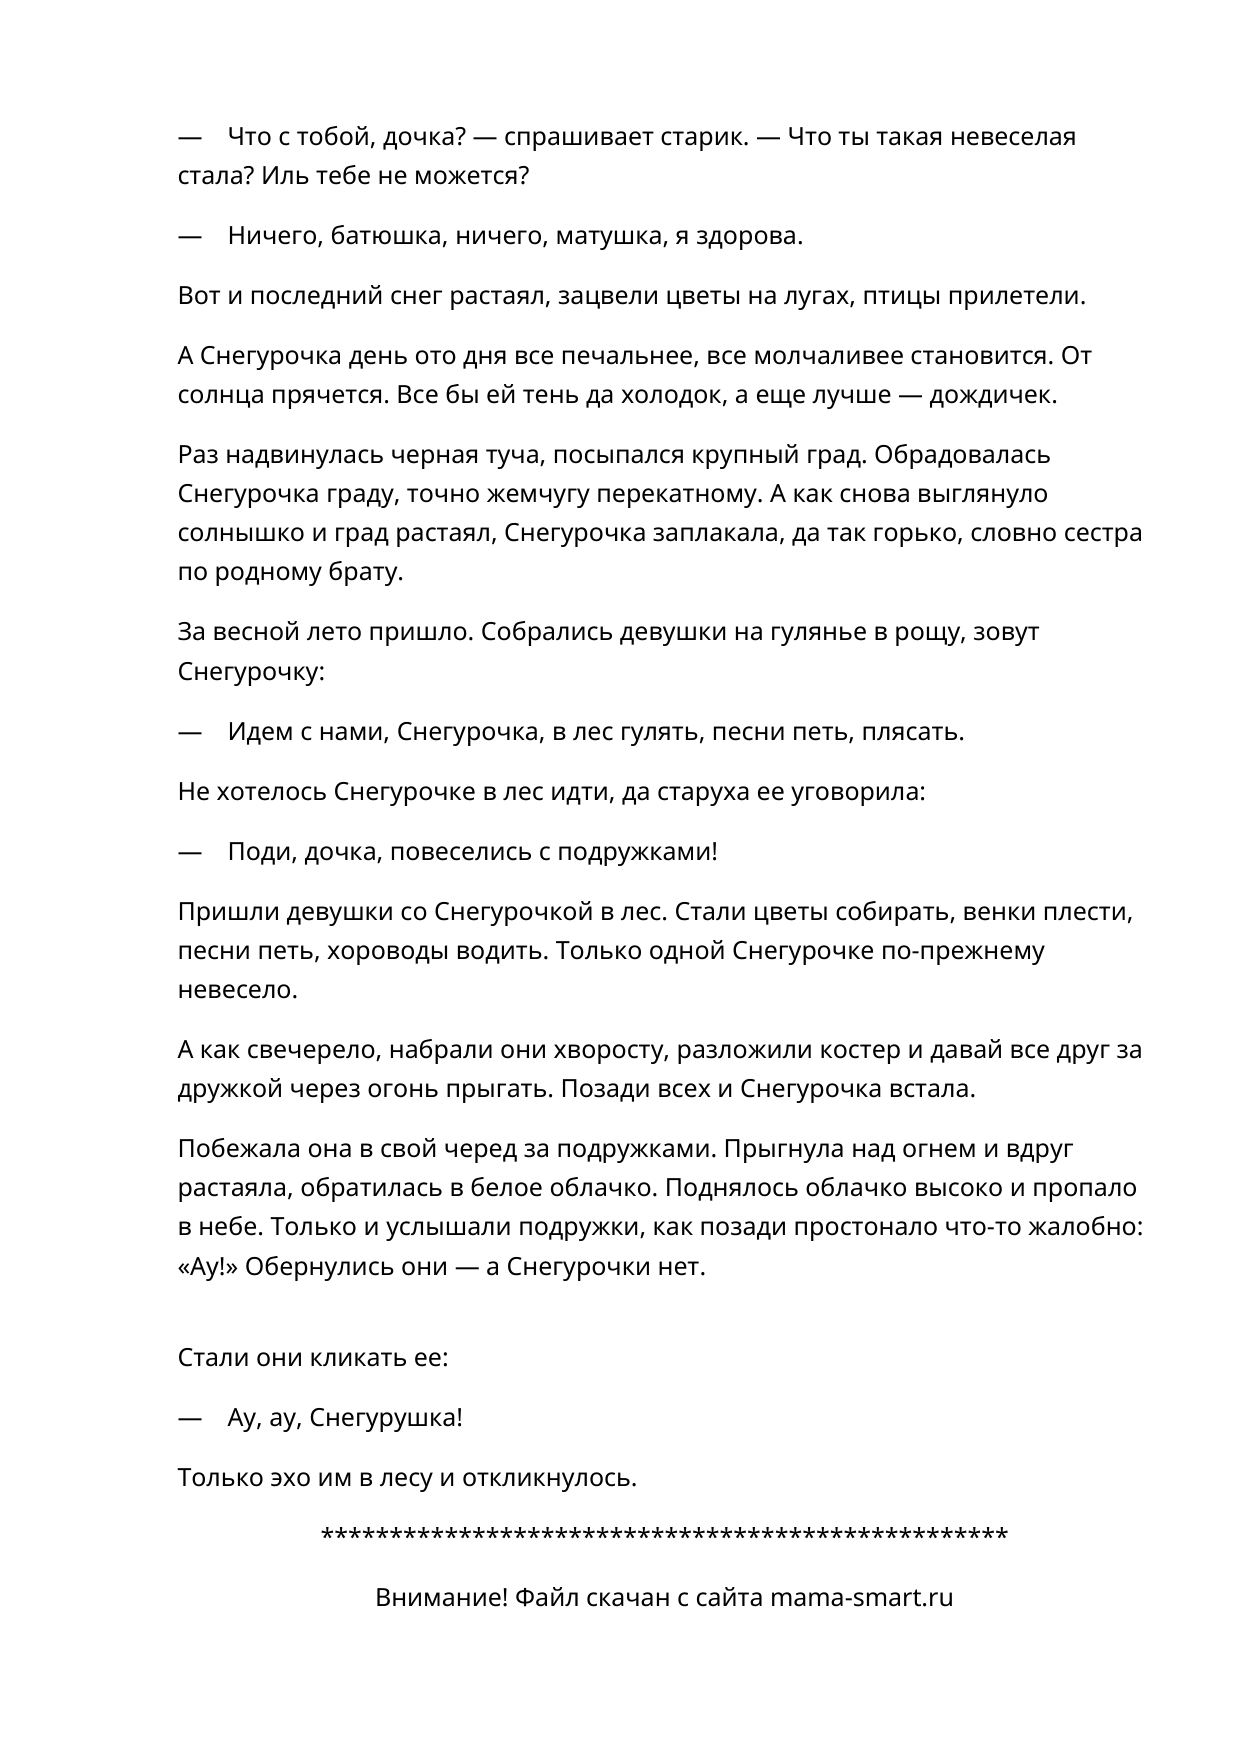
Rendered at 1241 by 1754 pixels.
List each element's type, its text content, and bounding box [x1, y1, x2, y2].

text Раз надвинулась черная туча, посыпался крупный град. Обрадовалась Снегурочка граду, точно жемчугу перекатному. А как снова выглянуло солнышко и град растаял, Снегурочка заплакала, да так горько, словно сестра по родному брату. [177, 436, 1152, 588]
text — Ау, ау, Снегурушка! [177, 1399, 1152, 1433]
text ************************************************** [177, 1519, 1152, 1553]
text — Что с тобой, дочка? — спрашивает старик. — Что ты такая невеселая стала? Иль тебе не можется? [177, 118, 1152, 191]
text Вот и последний снег растаял, зацвели цветы на лугах, птицы прилетели. [177, 277, 1152, 311]
text Только эхо им в лесу и откликнулось. [177, 1459, 1152, 1493]
text А как свечерело, набрали они хворосту, разложили костер и давай все друг за дружкой через огонь прыгать. Позади всех и Снегурочка встала. [177, 1031, 1152, 1105]
text Внимание! Файл скачан с сайта mama-smart.ru [177, 1579, 1152, 1613]
text Побежала она в свой черед за подружками. Прыгнула над огнем и вдруг растаяла, обратилась в белое облачко. Поднялось облачко высоко и пропало в небе. Только и услышали подружки, как позади простонало что-то жалобно: «Ау!» Обернулись они — а Снегурочки нет. [177, 1131, 1152, 1314]
text Не хотелось Снегурочке в лес идти, да старуха ее уговорила: [177, 773, 1152, 807]
text А Снегурочка день ото дня все печальнее, все молчаливее становится. От солнца прячется. Все бы ей тень да холодок, а еще лучше — дождичек. [177, 337, 1152, 411]
text Пришли девушки со Снегурочкой в лес. Стали цветы собирать, венки плести, песни петь, хороводы водить. Только одной Снегурочке по-прежнему невесело. [177, 893, 1152, 1006]
text — Поди, дочка, повеселись с подружками! [177, 833, 1152, 867]
text За весной лето пришло. Собрались девушки на гулянье в рощу, зовут Снегурочку: [177, 614, 1152, 687]
text — Ничего, батюшка, ничего, матушка, я здорова. [177, 217, 1152, 251]
text — Идем с нами, Снегурочка, в лес гулять, песни петь, плясать. [177, 713, 1152, 747]
text Стали они кликать ее: [177, 1339, 1152, 1373]
